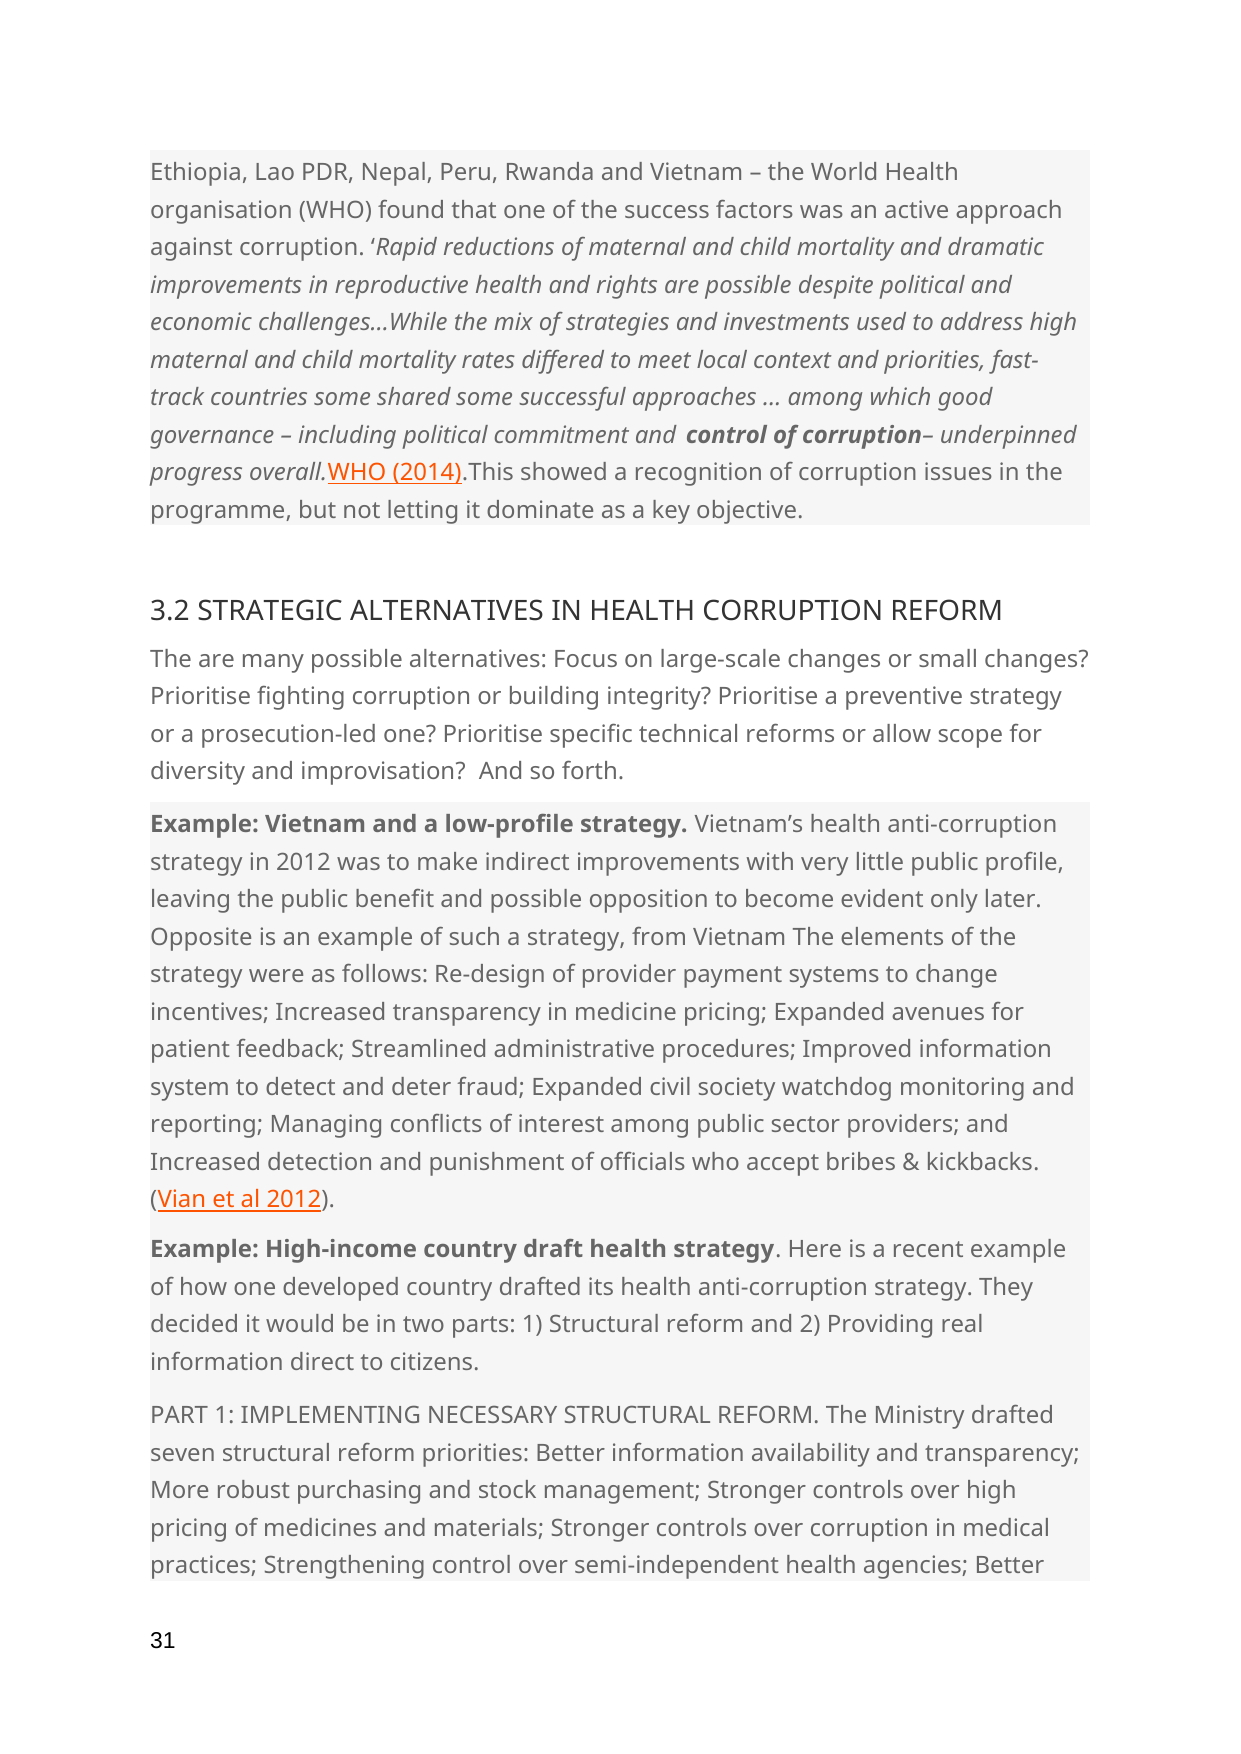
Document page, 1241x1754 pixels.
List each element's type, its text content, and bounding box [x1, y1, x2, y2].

text Example: High-income country draft health strategy. Here is a recent example of how one developed country drafted its health anti-corruption strategy. They decided it would be in two parts: 1) Structural reform and 2) Providing real information direct to citizens. [150, 1227, 1090, 1377]
subtitle 3.2 STRATEGIC ALTERNATIVES IN HEALTH CORRUPTION REFORM [150, 591, 1090, 629]
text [150, 150, 1090, 525]
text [150, 1393, 1090, 1581]
text The are many possible alternatives: Focus on large-scale changes or small changes? Prioritise fighting corruption or building integrity? Prioritise a preventive strategy or a prosecution-led one? Prioritise specific technical reforms or allow scope for diversity and improvisation? And so forth. [150, 637, 1090, 787]
text Example: Vietnam and a low-profile strategy. Vietnam’s health anti-corruption strategy in 2012 was to make indirect improvements with very little public profile, leaving the public benefit and possible opposition to become evident only later. Opposite is an example of such a strategy, from Vietnam The elements of the strategy were as follows: Re-design of provider payment systems to change incentives; Increased transparency in medicine pricing; Expanded avenues for patient feedback; Streamlined administrative procedures; Improved information system to detect and deter fraud; Expanded civil society watchdog monitoring and reporting; Managing conflicts of interest among public sector providers; and Increased detection and punishment of officials who accept bribes & kickbacks. (Vian et al 2012). [150, 802, 1090, 1215]
